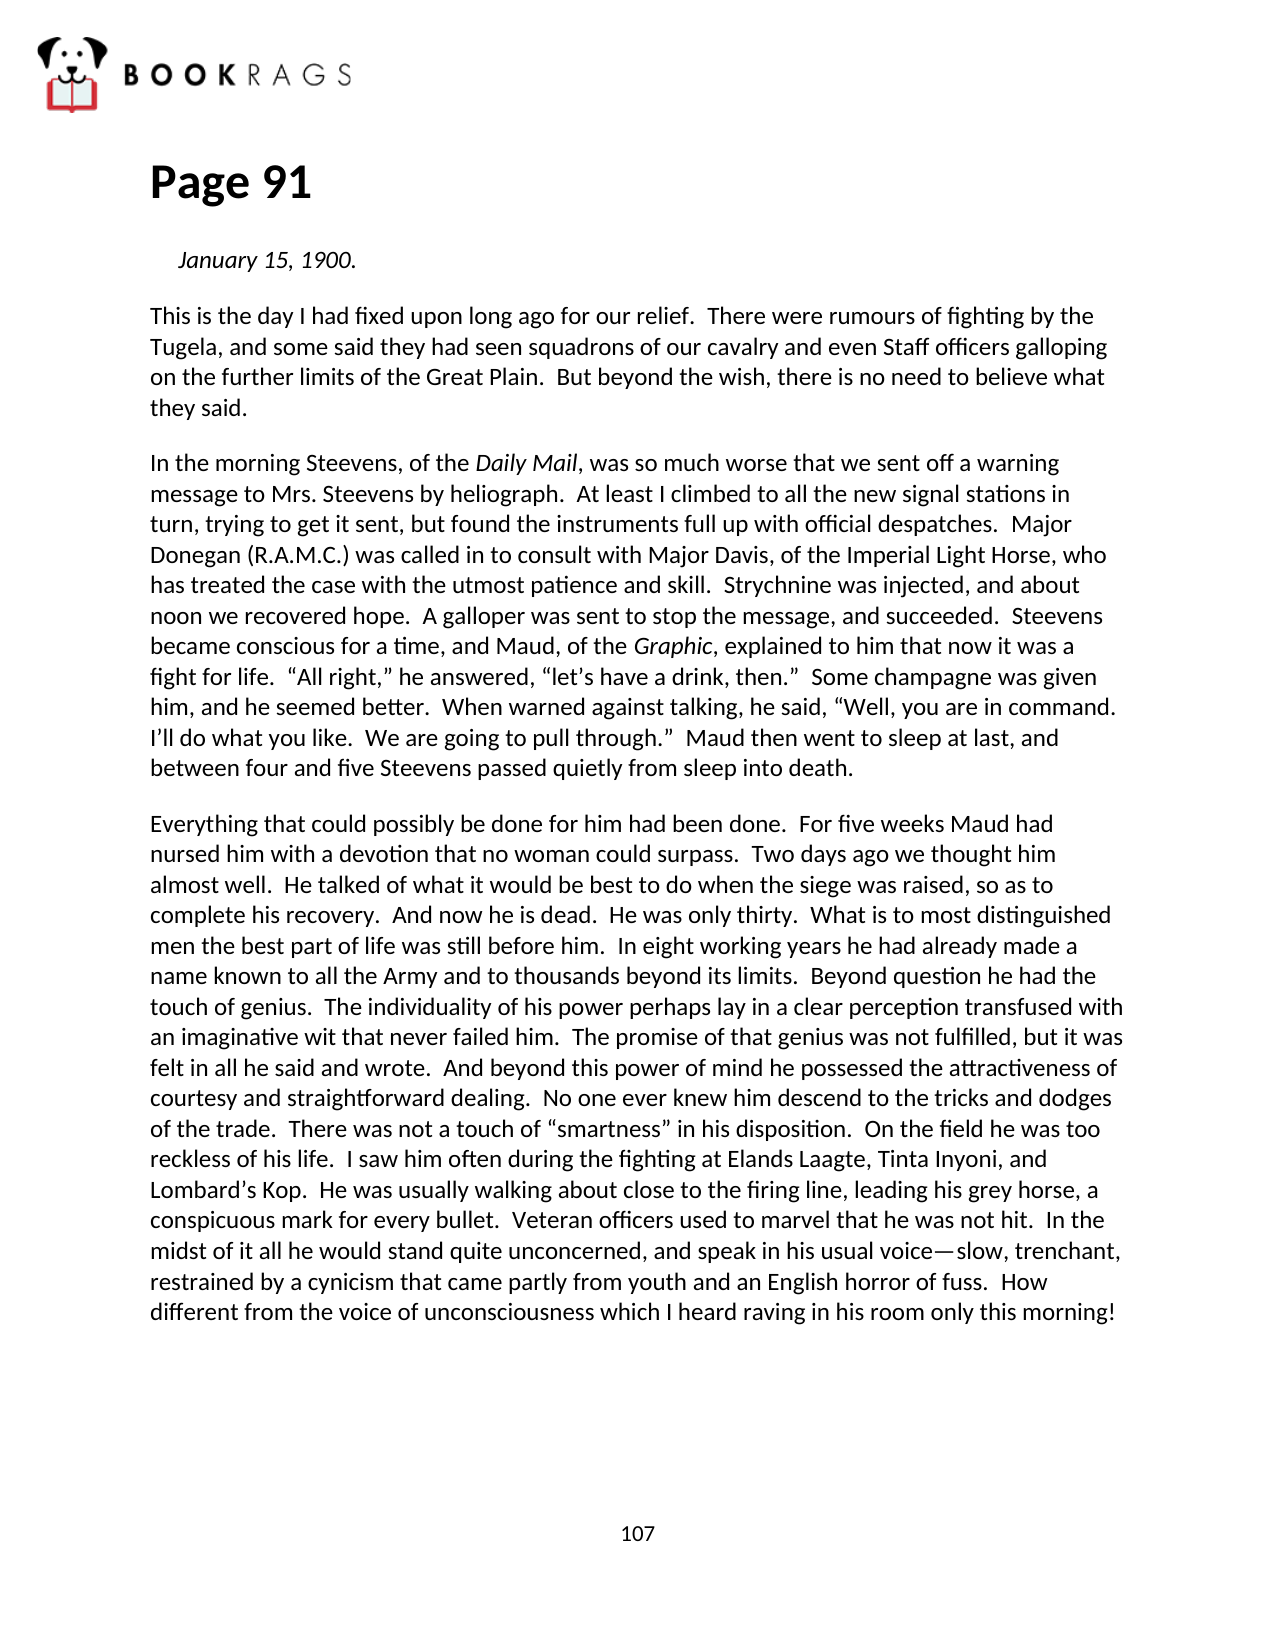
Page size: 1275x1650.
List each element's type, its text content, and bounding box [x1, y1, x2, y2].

text January 15, 1900. [150, 244, 1125, 275]
text Page 91 [150, 150, 1125, 211]
text Everything that could possibly be done for him had been done. For five weeks Maud had nursed him with a devotion that no woman could surpass. Two days ago we thought him almost well. He talked of what it would be best to do when the siege was raised, so as to complete his recovery. And now he is dead. He was only thirty. What is to most distinguished men the best part of life was still before him. In eight working years he had already made a name known to all the Army and to thousands beyond its limits. Beyond question he had the touch of genius. The individuality of his power perhaps lay in a clear perception transfused with an imaginative wit that never failed him. The promise of that genius was not fulfilled, but it was felt in all he said and wrote. And beyond this power of mind he possessed the attractiveness of courtesy and straightforward dealing. No one ever knew him descend to the tricks and dodges of the trade. There was not a touch of “smartness” in his disposition. On the field he was too reckless of his life. I saw him often during the fighting at Elands Laagte, Tinta Inyoni, and Lombard’s Kop. He was usually walking about close to the firing line, leading his grey horse, a conspicuous mark for every bullet. Veteran officers used to marvel that he was not hit. In the midst of it all he would stand quite unconcerned, and speak in his usual voice—­slow, trenchant, restrained by a cynicism that came partly from youth and an English horror of fuss. How different from the voice of unconsciousness which I heard raving in his room only this morning! [150, 808, 1125, 1327]
picture [37, 37, 351, 113]
text This is the day I had fixed upon long ago for our relief. There were rumours of fighting by the Tugela, and some said they had seen squadrons of our cavalry and even Staff officers galloping on the further limits of the Great Plain. But beyond the wish, there is no need to believe what they said. [150, 300, 1125, 422]
text In the morning Steevens, of the Daily Mail, was so much worse that we sent off a warning message to Mrs. Steevens by heliograph. At least I climbed to all the new signal stations in turn, trying to get it sent, but found the instruments full up with official despatches. Major Donegan (R.A.M.C.) was called in to consult with Major Davis, of the Imperial Light Horse, who has treated the case with the utmost patience and skill. Strychnine was injected, and about noon we recovered hope. A galloper was sent to stop the message, and succeeded. Steevens became conscious for a time, and Maud, of the Graphic, explained to him that now it was a fight for life. “All right,” he answered, “let’s have a drink, then.” Some champagne was given him, and he seemed better. When warned against talking, he said, “Well, you are in command. I’ll do what you like. We are going to pull through.” Maud then went to sleep at last, and between four and five Steevens passed quietly from sleep into death. [150, 447, 1125, 783]
